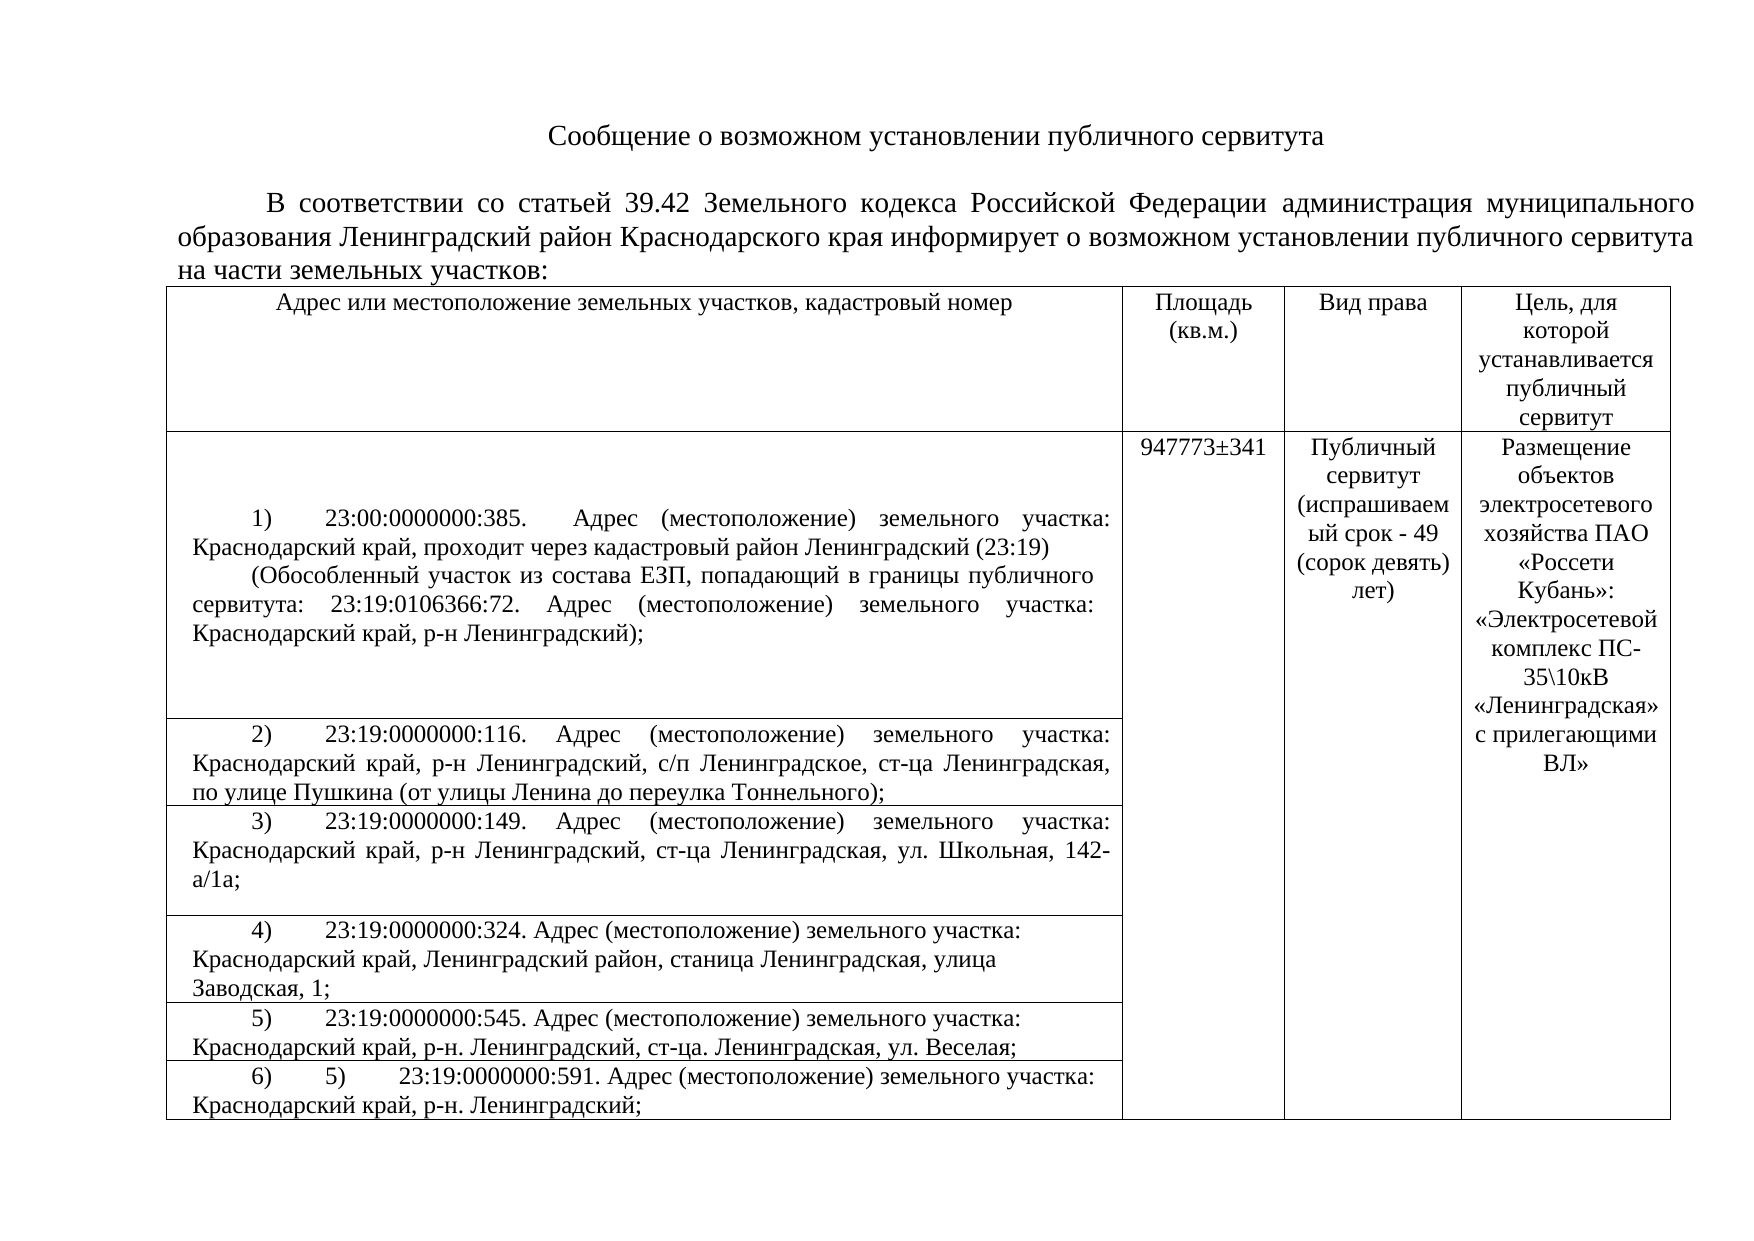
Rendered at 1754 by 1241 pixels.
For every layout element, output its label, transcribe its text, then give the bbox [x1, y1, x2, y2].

text В соответствии со статьей 39.42 Земельного кодекса Российской Федерации администрация муниципального образования Ленинградский район Краснодарского края информирует о возможном установлении публичного сервитута на части земельных участков: [177, 185, 1695, 286]
table_cell 947773±341 [1123, 432, 1284, 1119]
table_cell Публичный сервитут (испрашиваемый срок - 49 (сорок девять) лет) [1285, 432, 1461, 1119]
table_cell 23:19:0000000:149. Адрес (местоположение) земельного участка: Краснодарский край, р-н Ленинградский, ст-ца Ленинградская, ул. Школьная, 142-а/1а; [167, 806, 1122, 914]
table_header Адрес или местоположение земельных участков, кадастровый номер [167, 287, 1122, 431]
table_cell Размещение объектов электросетевого хозяйства ПАО «Россети Кубань»: «Электросетевой комплекс ПС-35\10кВ «Ленинградская» с прилегающими ВЛ» [1462, 432, 1670, 1119]
table_cell 23:00:0000000:385. Адрес (местоположение) земельного участка: Краснодарский край, проходит через кадастровый район Ленинградский (23:19) (Обособленный участок из состава ЕЗП, попадающий в границы публичного сервитута: 23:19:0106366:72. Адрес (местоположение) земельного участка: Краснодарский край, р-н Ленинградский); [167, 432, 1122, 718]
table_header Цель, для которой устанавливается публичный сервитут [1462, 287, 1670, 431]
table_header Площадь (кв.м.) [1123, 287, 1284, 431]
table_cell 23:19:0000000:324. Адрес (местоположение) земельного участка: Краснодарский край, Ленинградский район, станица Ленинградская, улица Заводская, 1; [167, 916, 1122, 1002]
text Сообщение о возможном установлении публичного сервитута [177, 118, 1695, 152]
table_header Вид права [1285, 287, 1461, 431]
table_cell 23:19:0000000:545. Адрес (местоположение) земельного участка: Краснодарский край, р-н. Ленинградский, ст-ца. Ленинградская, ул. Веселая; [167, 1003, 1122, 1060]
table_cell 5) 23:19:0000000:591. Адрес (местоположение) земельного участка: Краснодарский край, р-н. Ленинградский; [167, 1061, 1122, 1119]
table_cell 23:19:0000000:116. Адрес (местоположение) земельного участка: Краснодарский край, р-н Ленинградский, с/п Ленинградское, ст-ца Ленинградская, по улице Пушкина (от улицы Ленина до переулка Тоннельного); [167, 719, 1122, 805]
